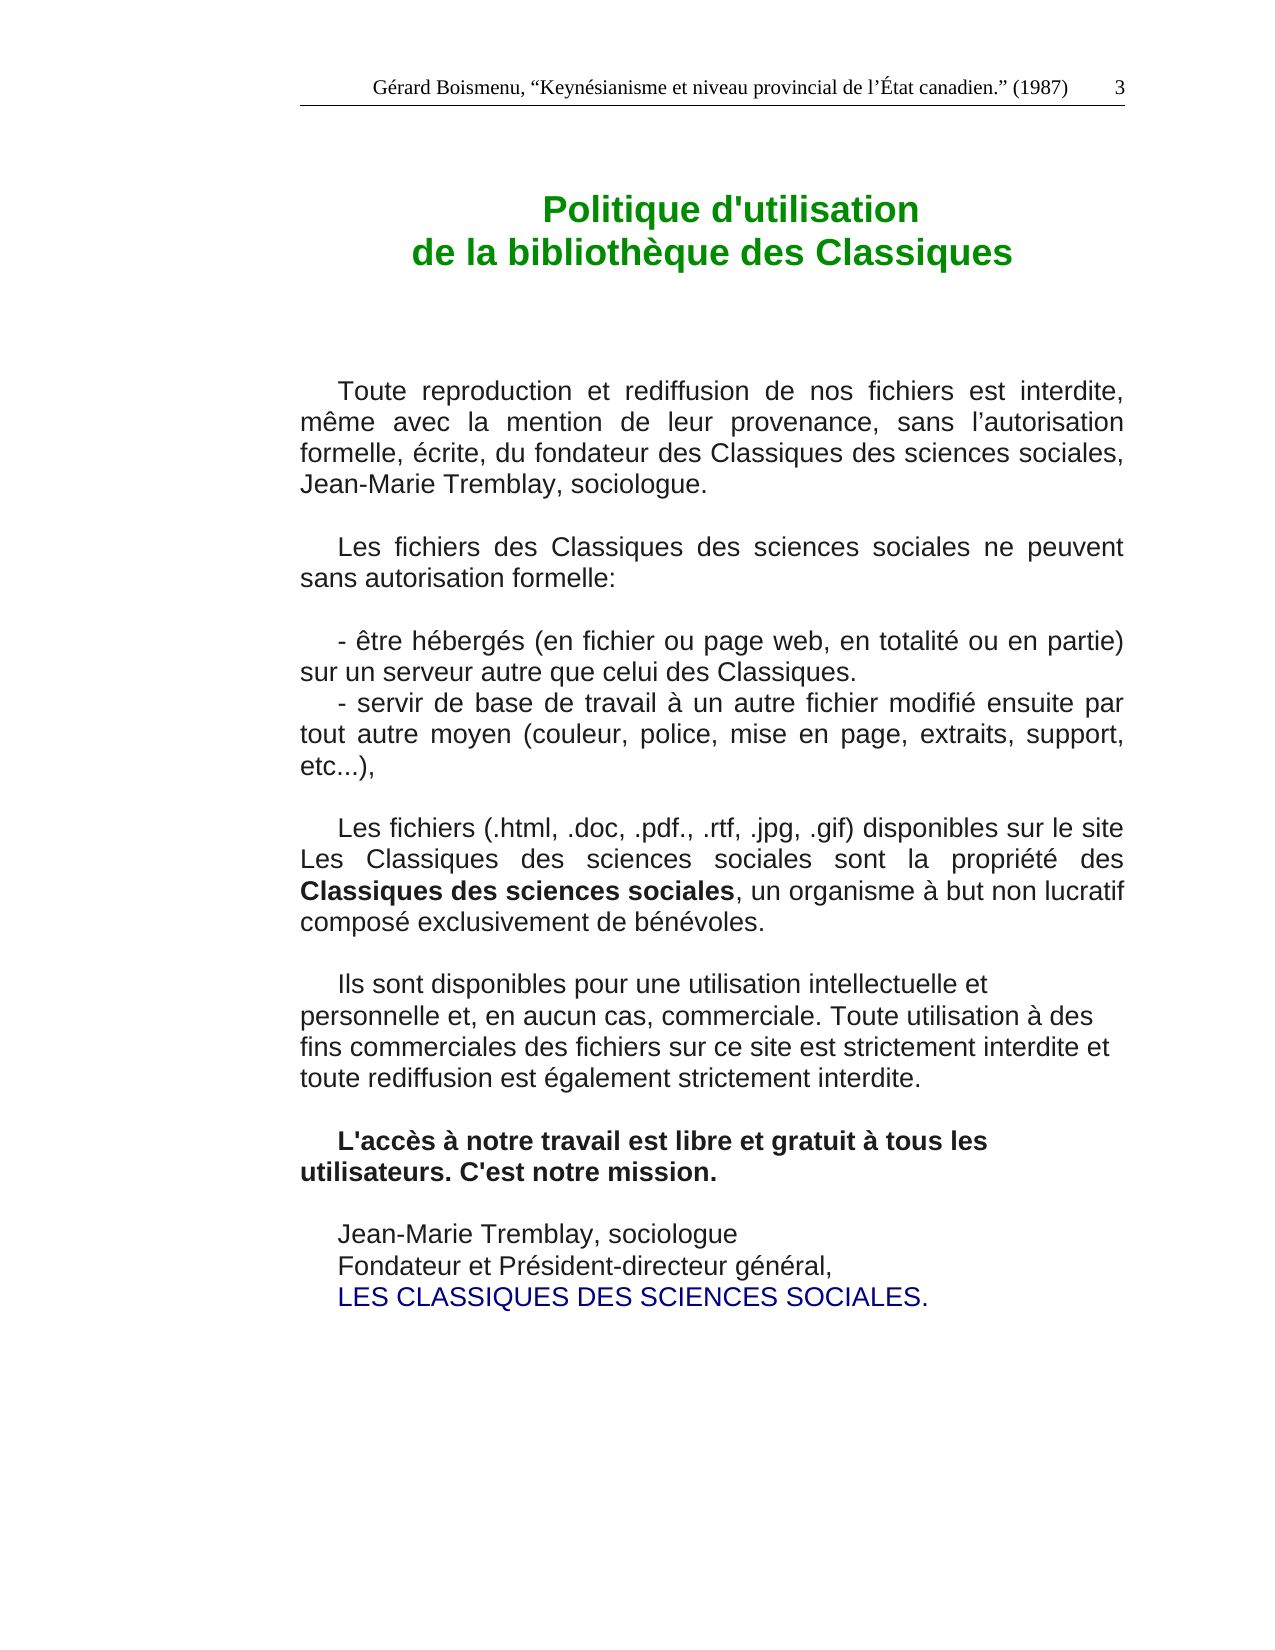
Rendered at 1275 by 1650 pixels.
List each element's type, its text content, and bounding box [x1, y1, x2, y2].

text Ils sont disponibles pour une utilisation intellectuelle et personnelle et, en aucun cas, commerciale. Toute utilisation à des fins commerciales des fichiers sur ce site est strictement interdite et toute rediffusion est également strictement interdite. [300, 968, 1125, 1093]
text - servir de base de travail à un autre fichier modifié ensuite par tout autre moyen (couleur, police, mise en page, extraits, support, etc...), [300, 687, 1125, 781]
text Fondateur et Président-directeur général, [300, 1250, 1125, 1281]
text LES CLASSIQUES DES SCIENCES SOCIALES. [300, 1281, 1125, 1312]
text Politique d'utilisation de la bibliothèque des Classiques [300, 187, 1125, 274]
text Les fichiers des Classiques des sciences sociales ne peuvent sans autorisation formelle: [300, 531, 1125, 593]
text Jean-Marie Tremblay, sociologue [300, 1218, 1125, 1250]
text L'accès à notre travail est libre et gratuit à tous les utilisateurs. C'est notre mission. [300, 1125, 1125, 1187]
text Les fichiers (.html, .doc, .pdf., .rtf, .jpg, .gif) disponibles sur le site Les Classiques des sciences sociales sont la propriété des Classiques des sciences sociales, un organisme à but non lucratif composé exclusivement de bénévoles. [300, 812, 1125, 937]
text - être hébergés (en fichier ou page web, en totalité ou en partie) sur un serveur autre que celui des Classiques. [300, 625, 1125, 687]
text Toute reproduction et rediffusion de nos fichiers est interdite, même avec la mention de leur provenance, sans l’autorisation formelle, écrite, du fondateur des Classiques des sciences sociales, Jean-Marie Tremblay, sociologue. [300, 375, 1125, 500]
